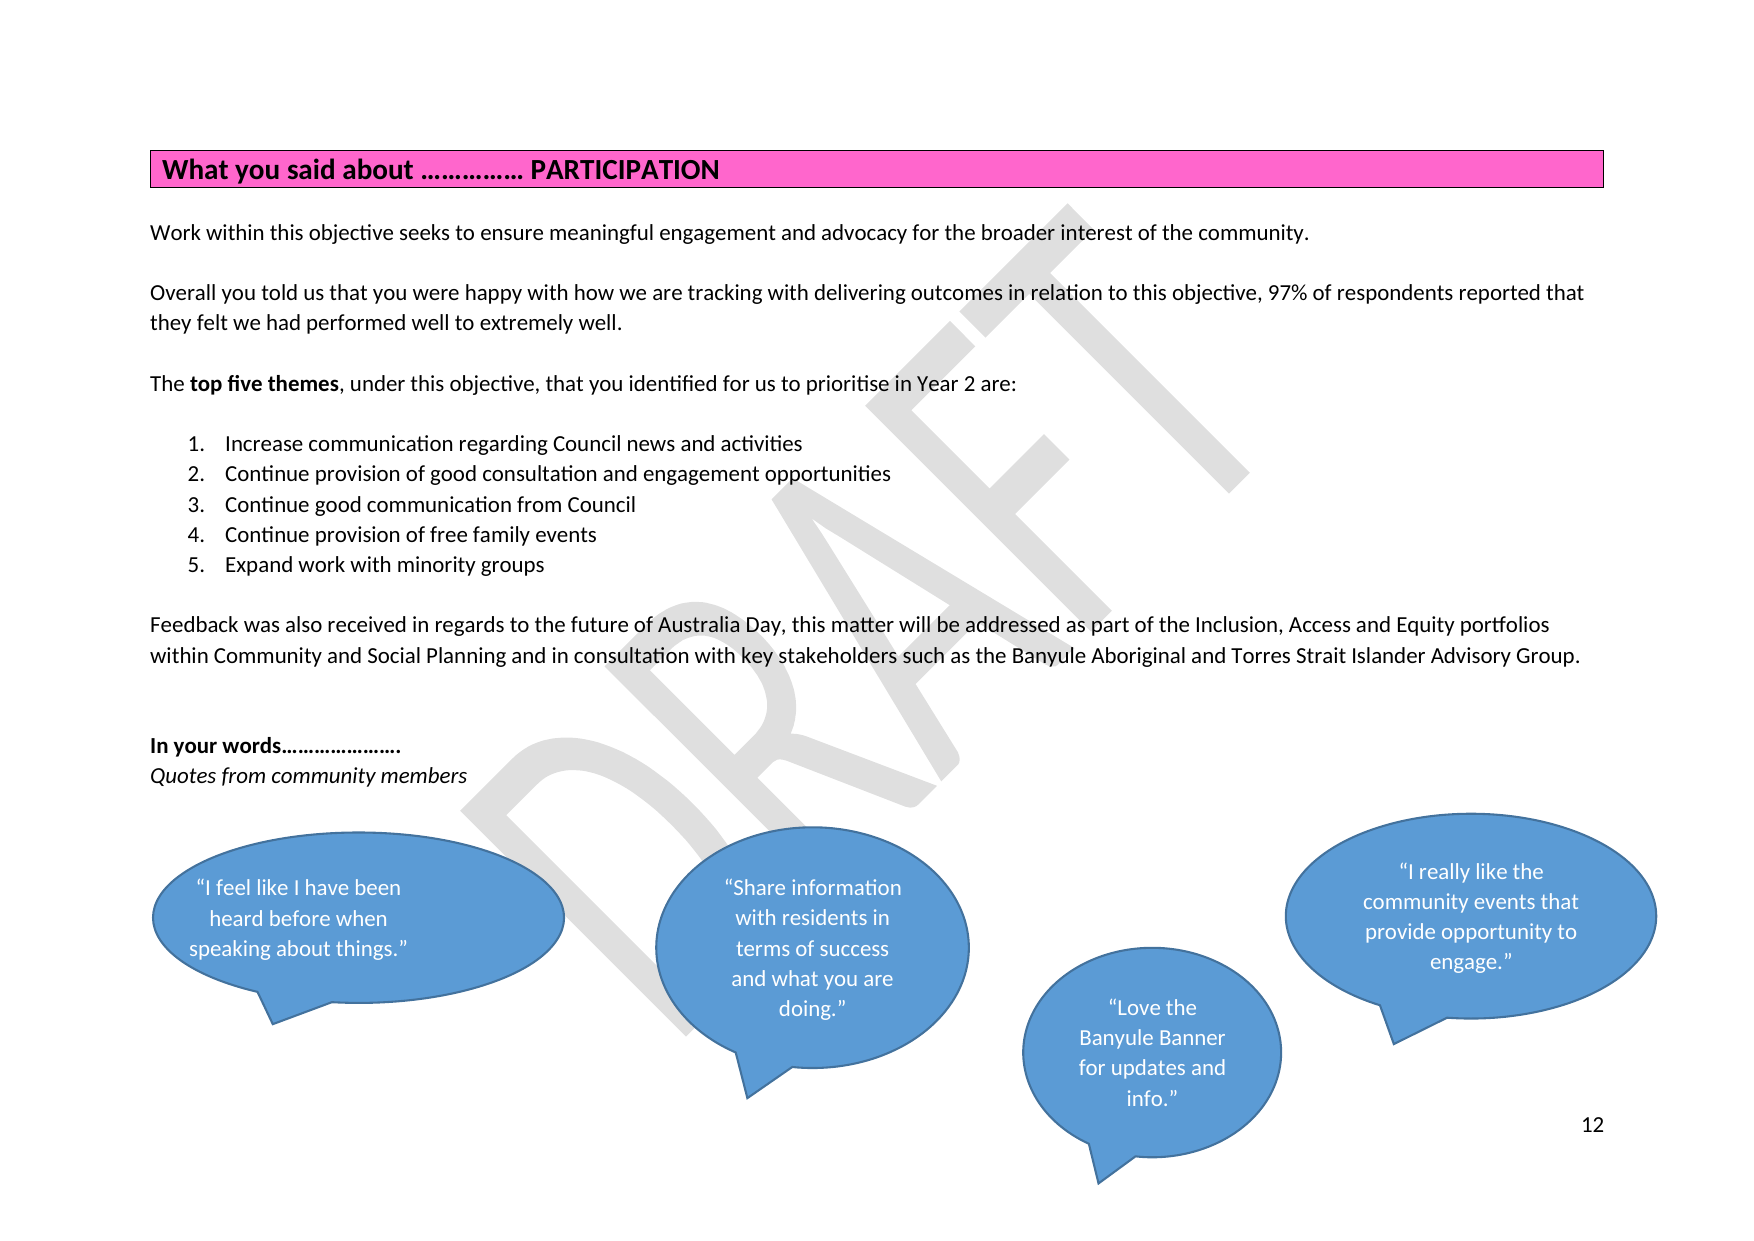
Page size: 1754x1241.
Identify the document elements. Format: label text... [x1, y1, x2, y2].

table_header What you said about …………… PARTICIPATION [151, 151, 1603, 187]
list Continue good communication from Council [187, 490, 1604, 518]
text Quotes from community members [150, 762, 1604, 790]
text Overall you told us that you were happy with how we are tracking with delivering outcomes in relation to this objective, 97% of respondents reported that they felt we had performed well to extremely well. [150, 278, 1604, 337]
text In your words…………………. [150, 731, 1604, 759]
list Increase communication regarding Council news and activities [187, 429, 1604, 457]
text Feedback was also received in regards to the future of Australia Day, this matter will be addressed as part of the Inclusion, Access and Equity portfolios within Community and Social Planning and in consultation with key stakeholders such as the Banyule Aboriginal and Torres Strait Islander Advisory Group. [150, 611, 1604, 669]
text The top five themes, under this objective, that you identified for us to prioritise in Year 2 are: [150, 369, 1604, 397]
list Continue provision of good consultation and engagement opportunities [187, 459, 1604, 488]
text Work within this objective seeks to ensure meaningful engagement and advocacy for the broader interest of the community. [150, 218, 1604, 246]
list Continue provision of free family events [187, 520, 1604, 548]
list Expand work with minority groups [187, 550, 1604, 578]
